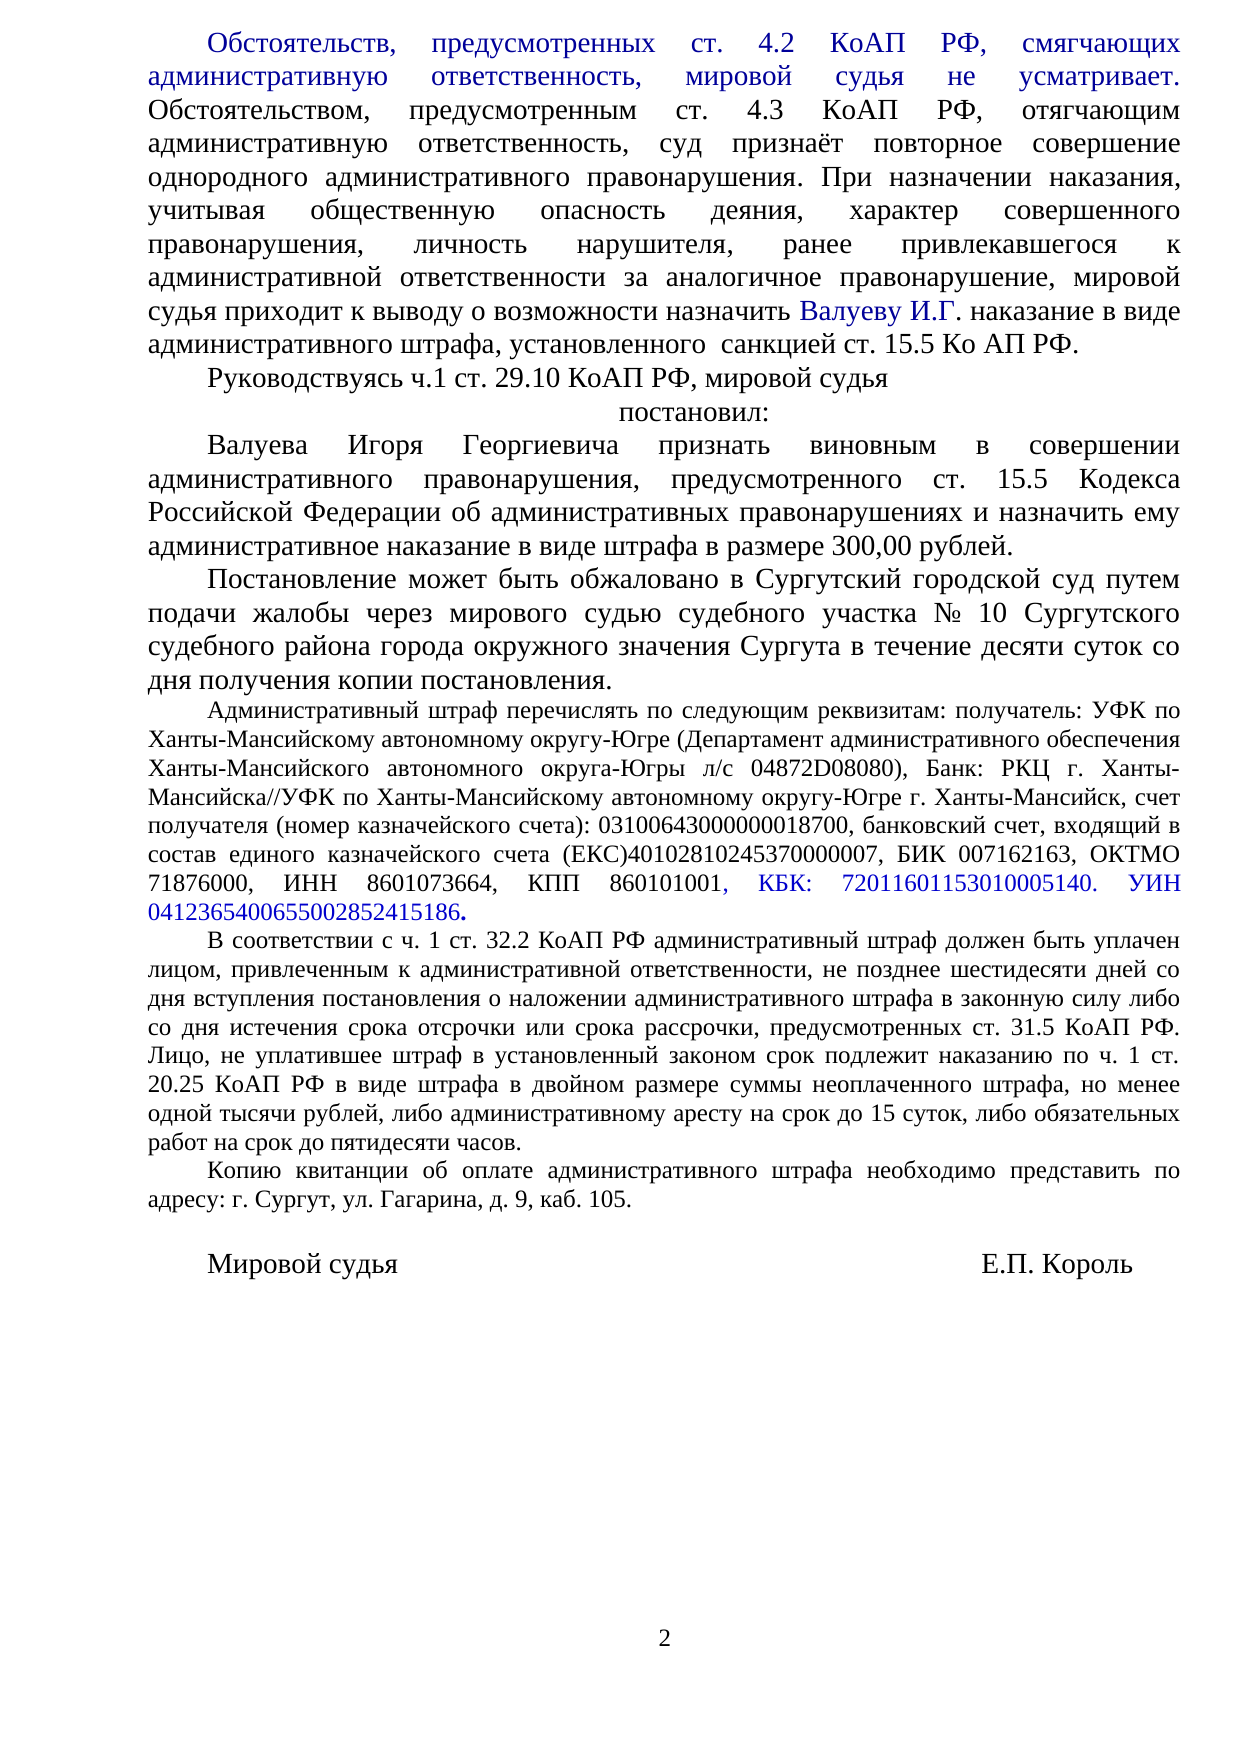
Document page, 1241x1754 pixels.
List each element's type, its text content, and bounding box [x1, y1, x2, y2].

text Руководствуясь ч.1 ст. 29.10 КоАП РФ, мировой судья [148, 360, 1181, 394]
text Валуева Игоря Георгиевича признать виновным в совершении административного правонарушения, предусмотренного ст. 15.5 Кодекса Российской Федерации об административных правонарушениях и назначить ему административное наказание в виде штрафа в размере 300,00 рублей. [148, 427, 1181, 561]
text Административный штраф перечислять по следующим реквизитам: получатель: УФК по Ханты-Мансийскому автономному округу-Югре (Департамент административного обеспечения Ханты-Мансийского автономного округа-Югры л/с 04872D08080), Банк: РКЦ г. Ханты-Мансийска//УФК по Ханты-Мансийскому автономному округу-Югре г. Ханты-Мансийск, счет получателя (номер казначейского счета): 03100643000000018700, банковский счет, входящий в состав единого казначейского счета (ЕКС)40102810245370000007, БИК 007162163, ОКТМО 71876000, ИНН 8601073664, КПП 860101001, КБК: 72011601153010005140. УИН 0412365400655002852415186. [148, 696, 1181, 926]
text Мировой судья Е.П. Король [148, 1247, 1181, 1280]
text В соответствии с ч. 1 ст. 32.2 КоАП РФ административный штраф должен быть уплачен лицом, привлеченным к административной ответственности, не позднее шестидесяти дней со дня вступления постановления о наложении административного штрафа в законную силу либо со дня истечения срока отсрочки или срока рассрочки, предусмотренных ст. 31.5 КоАП РФ. Лицо, не уплатившее штраф в установленный законом срок подлежит наказанию по ч. 1 ст. 20.25 КоАП РФ в виде штрафа в двойном размере суммы неоплаченного штрафа, но менее одной тысячи рублей, либо административному аресту на срок до 15 суток, либо обязательных работ на срок до пятидесяти часов. [148, 926, 1181, 1156]
text Копию квитанции об оплате административного штрафа необходимо представить по адресу: г. Сургут, ул. Гагарина, д. 9, каб. 105. [148, 1156, 1181, 1213]
text Постановление может быть обжаловано в Сургутский городской суд путем подачи жалобы через мирового судью судебного участка № 10 Сургутского судебного района города окружного значения Сургута в течение десяти суток со дня получения копии постановления. [148, 561, 1181, 696]
text Обстоятельств, предусмотренных ст. 4.2 КоАП РФ, смягчающих административную ответственность, мировой судья не усматривает. Обстоятельством, предусмотренным ст. 4.3 КоАП РФ, отягчающим административную ответственность, суд признаёт повторное совершение однородного административного правонарушения. При назначении наказания, учитывая общественную опасность деяния, характер совершенного правонарушения, личность нарушителя, ранее привлекавшегося к административной ответственности за аналогичное правонарушение, мировой судья приходит к выводу о возможности назначить Валуеву И.Г. наказание в виде административного штрафа, установленного санкцией ст. 15.5 Ко АП РФ. [148, 25, 1181, 360]
text постановил: [148, 394, 1181, 427]
